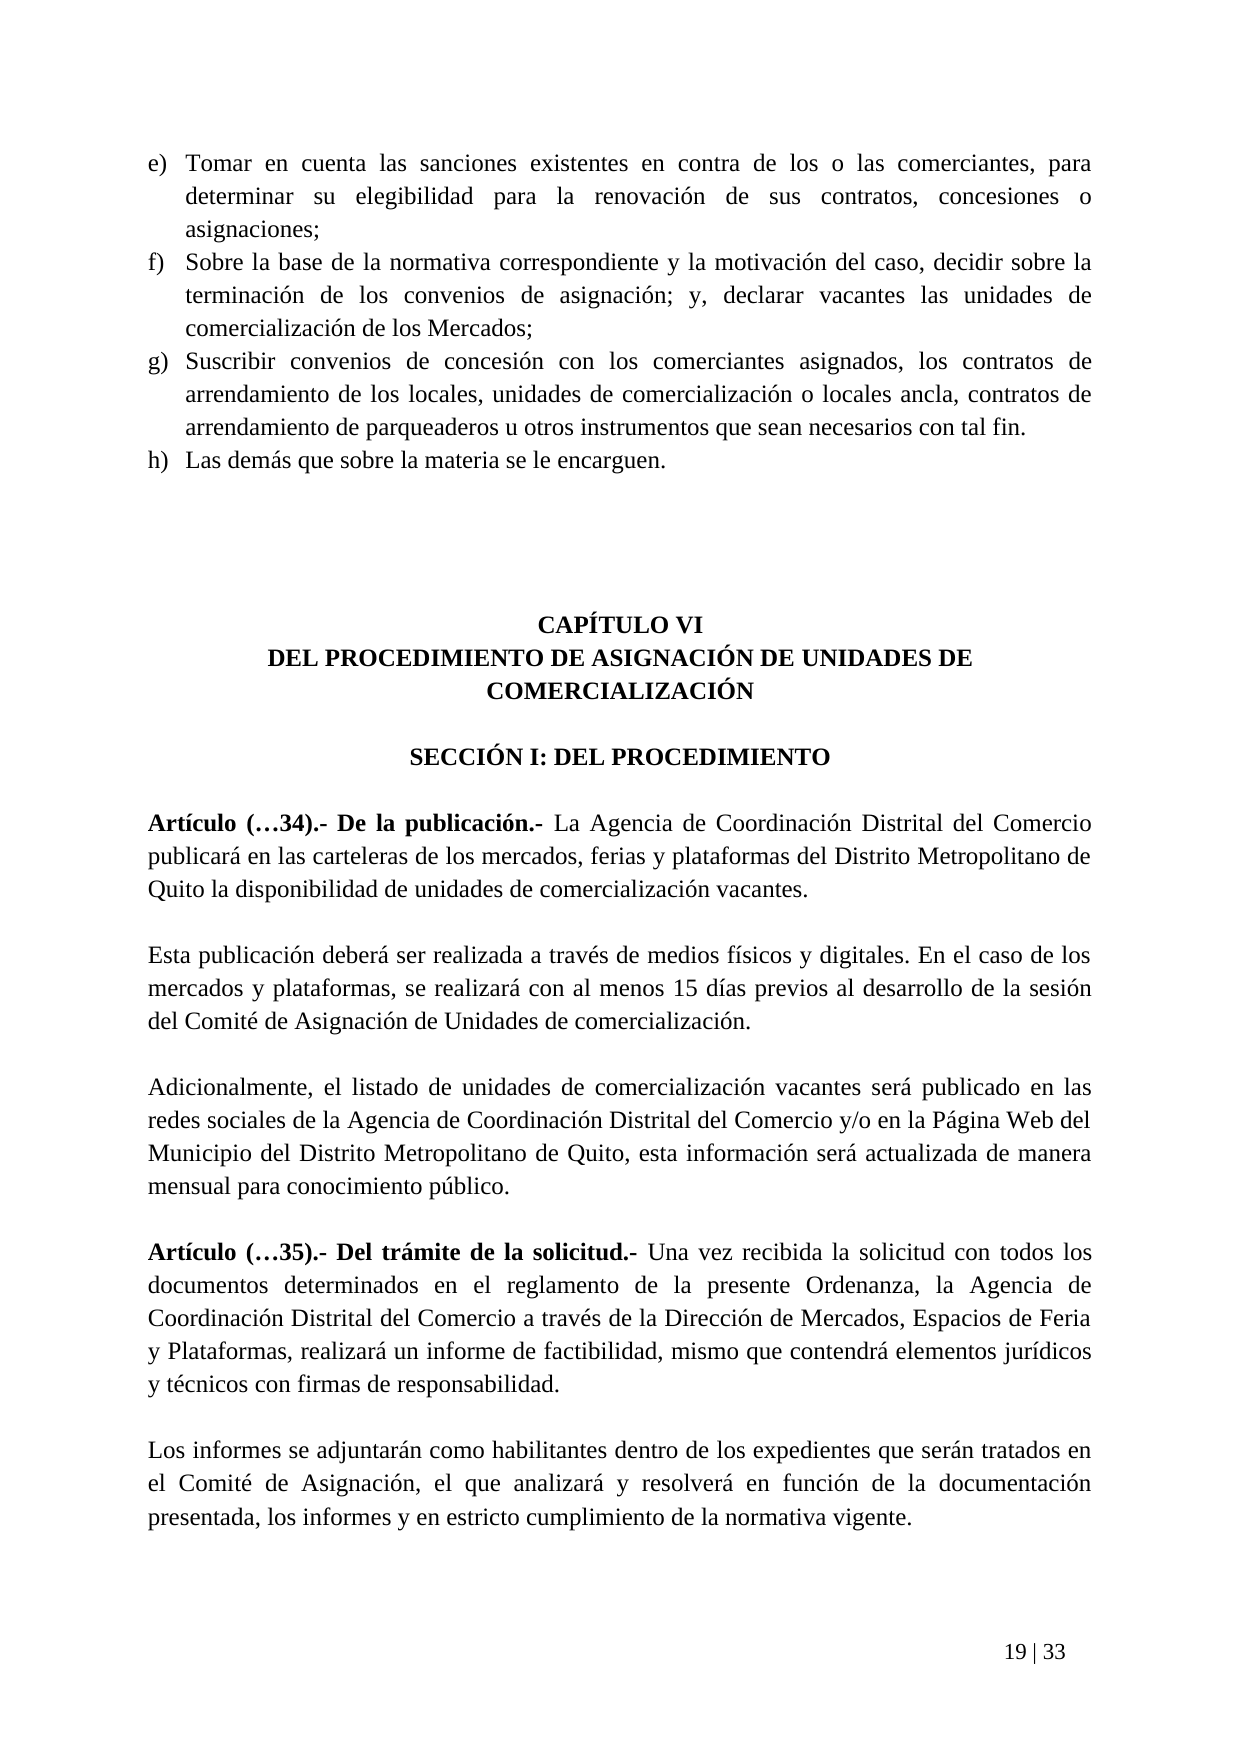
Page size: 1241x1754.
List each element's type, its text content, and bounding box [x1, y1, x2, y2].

list Las demás que sobre la materia se le encarguen. [148, 445, 1092, 474]
text Artículo (…34).- De la publicación.- La Agencia de Coordinación Distrital del Comercio publicará en las carteleras de los mercados, ferias y plataformas del Distrito Metropolitano de Quito la disponibilidad de unidades de comercialización vacantes. [148, 808, 1092, 903]
text Artículo (…35).- Del trámite de la solicitud.- Una vez recibida la solicitud con todos los documentos determinados en el reglamento de la presente Ordenanza, la Agencia de Coordinación Distrital del Comercio a través de la Dirección de Mercados, Espacios de Feria y Plataformas, realizará un informe de factibilidad, mismo que contendrá elementos jurídicos y técnicos con firmas de responsabilidad. [148, 1237, 1092, 1398]
text SECCIÓN I: DEL PROCEDIMIENTO [148, 742, 1092, 771]
text Los informes se adjuntarán como habilitantes dentro de los expedientes que serán tratados en el Comité de Asignación, el que analizará y resolverá en función de la documentación presentada, los informes y en estricto cumplimiento de la normativa vigente. [148, 1436, 1092, 1530]
list Sobre la base de la normativa correspondiente y la motivación del caso, decidir sobre la terminación de los convenios de asignación; y, declarar vacantes las unidades de comercialización de los Mercados; [148, 247, 1092, 342]
text Adicionalmente, el listado de unidades de comercialización vacantes será publicado en las redes sociales de la Agencia de Coordinación Distrital del Comercio y/o en la Página Web del Municipio del Distrito Metropolitano de Quito, esta información será actualizada de manera mensual para conocimiento público. [148, 1072, 1092, 1200]
text Esta publicación deberá ser realizada a través de medios físicos y digitales. En el caso de los mercados y plataformas, se realizará con al menos 15 días previos al desarrollo de la sesión del Comité de Asignación de Unidades de comercialización. [148, 940, 1092, 1035]
text DEL PROCEDIMIENTO DE ASIGNACIÓN DE UNIDADES DE COMERCIALIZACIÓN [148, 643, 1092, 705]
list Suscribir convenios de concesión con los comerciantes asignados, los contratos de arrendamiento de los locales, unidades de comercialización o locales ancla, contratos de arrendamiento de parqueaderos u otros instrumentos que sean necesarios con tal fin. [148, 346, 1092, 441]
text CAPÍTULO VI [148, 610, 1092, 639]
list Tomar en cuenta las sanciones existentes en contra de los o las comerciantes, para determinar su elegibilidad para la renovación de sus contratos, concesiones o asignaciones; [148, 148, 1092, 242]
